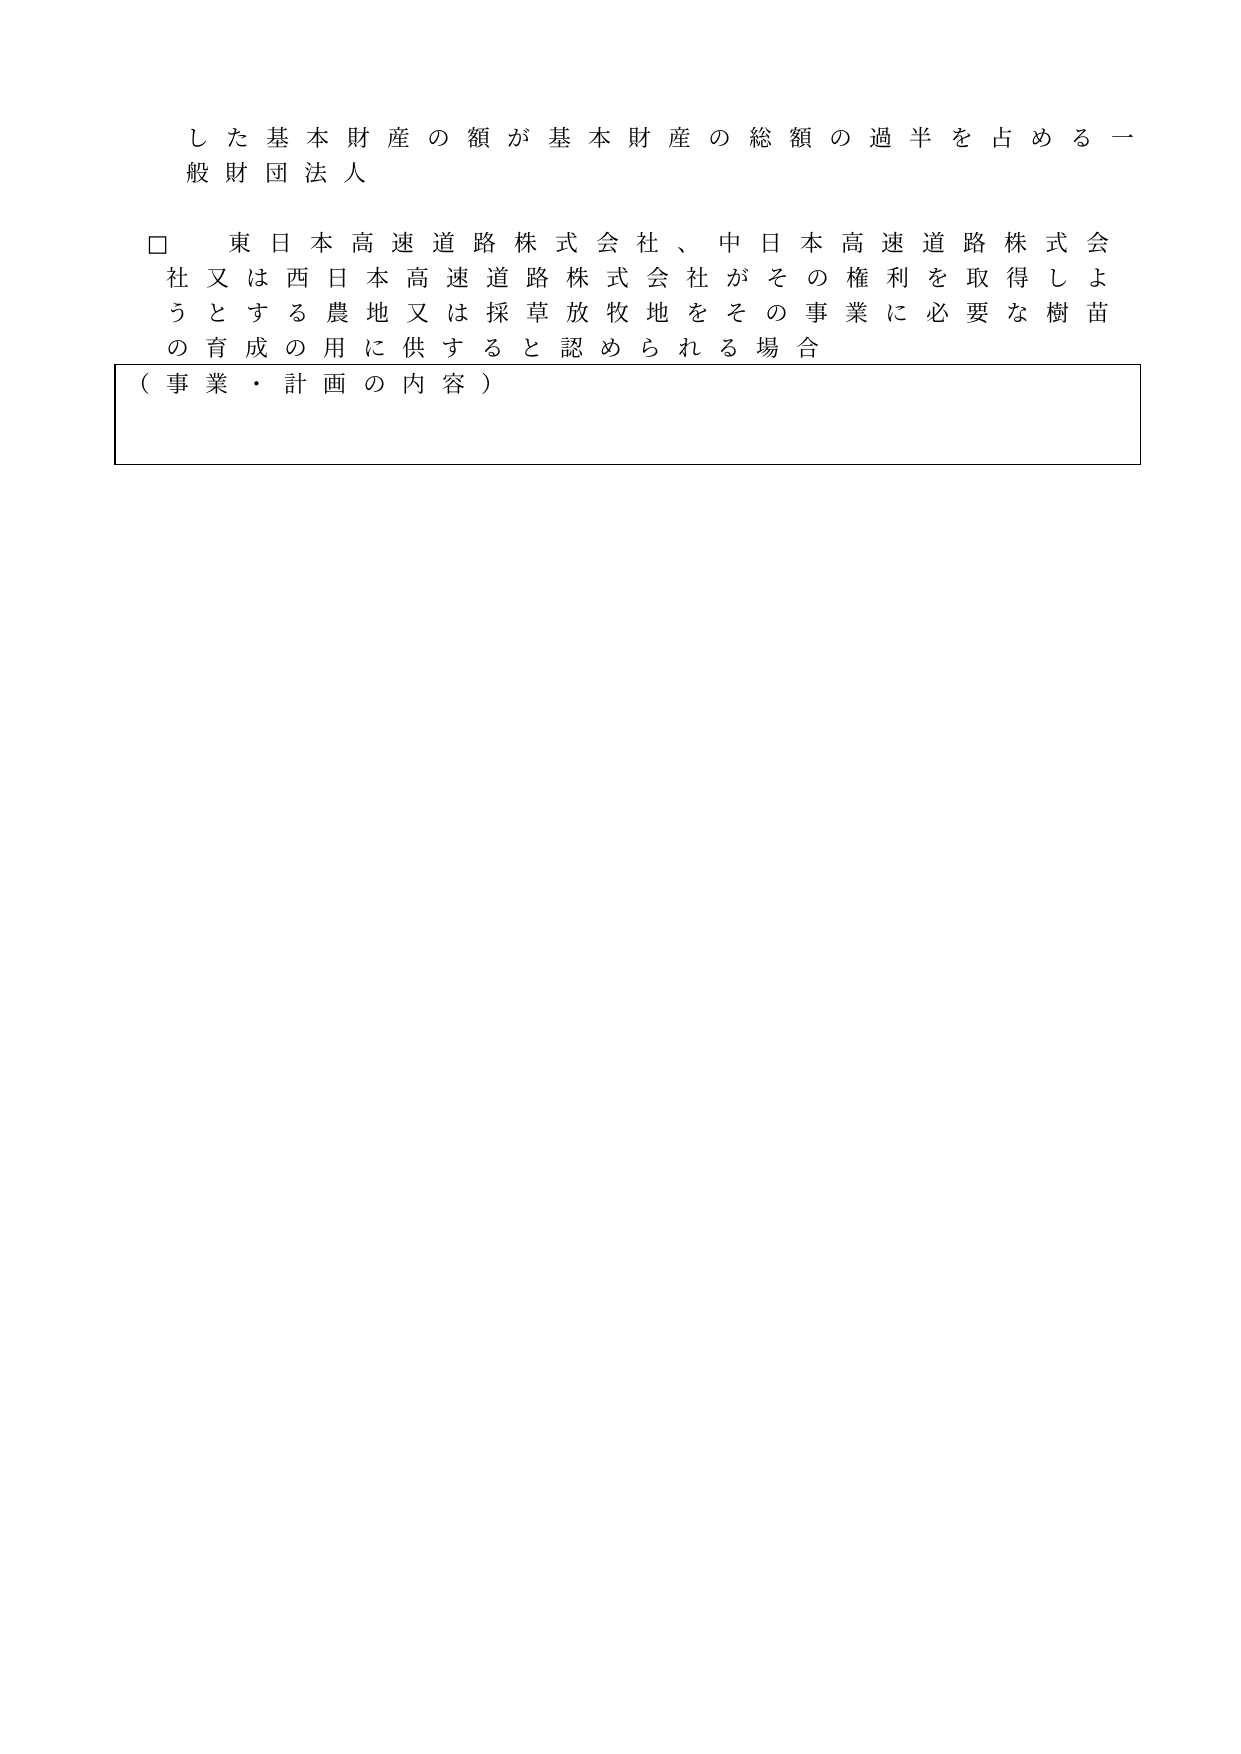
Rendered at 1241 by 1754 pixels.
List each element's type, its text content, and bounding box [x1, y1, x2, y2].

text □ 東日本高速道路株式会社、中日本高速道路株式会社又は西日本高速道路株式会社がその権利を取得しようとする農地又は採草放牧地をその事業に必要な樹苗の育成の用に供すると認められる場合 [131, 224, 1127, 364]
table_header （事業・計画の内容） [116, 365, 1140, 464]
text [131, 119, 1151, 189]
